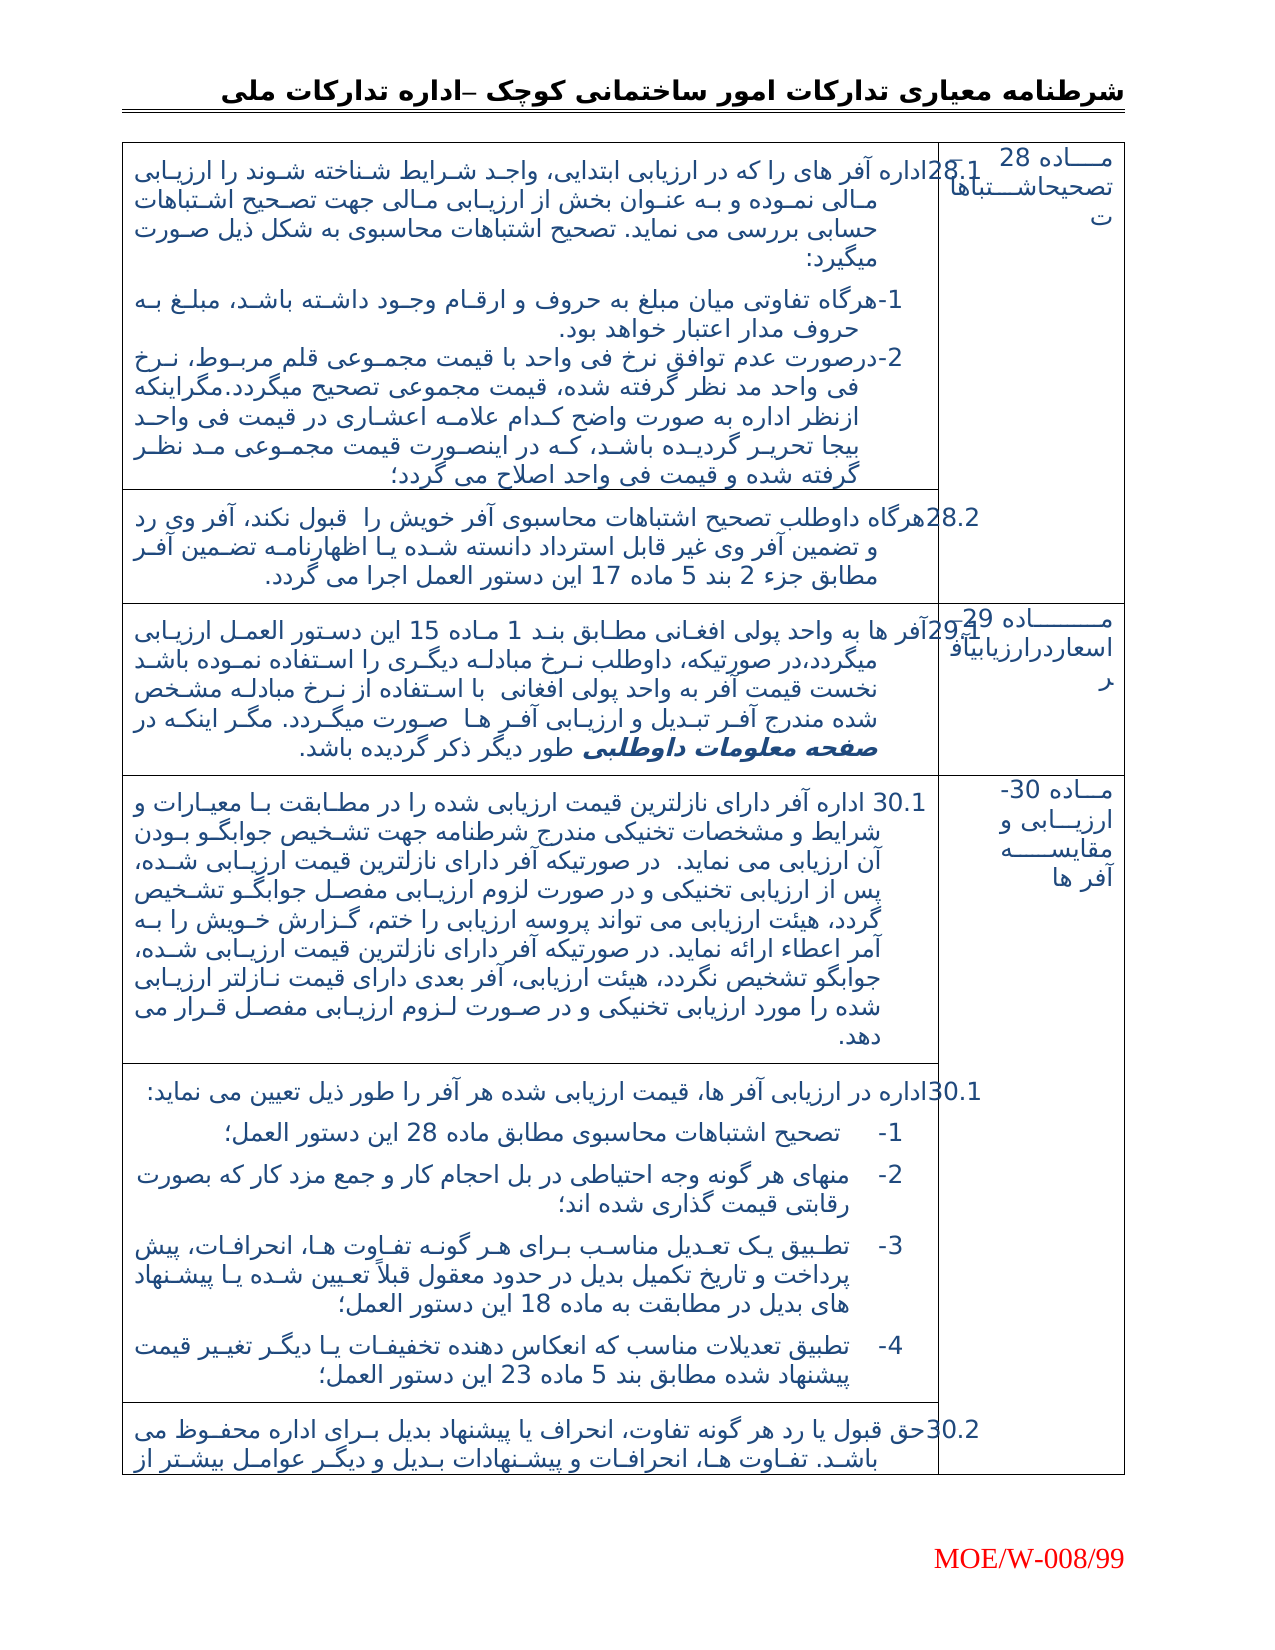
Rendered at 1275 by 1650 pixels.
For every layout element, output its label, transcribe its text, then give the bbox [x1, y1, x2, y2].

table_cell ماده 28 –تصحیحاشتباهات [939, 143, 1124, 603]
table_cell هرگاه داوطلب تصحیح اشتباهات محاسبوی آفر خویش را قبول نکند، آفر وی رد و تضمین آفر وی غیر قابل استرداد دانسته شده یا اظهارنامه تضمین آفر مطابق جزء 2 بند 5 ماده 17 این دستور العمل اجرا می گردد. [123, 490, 938, 603]
table_cell ماده 30- ارزیابی و مقایسه آفر ها [939, 776, 1124, 1473]
table_cell ماده 29–اسعاردرارزیابیآفر [939, 604, 1124, 774]
table_cell آفر ها به واحد پولی افغانی مطابق بند 1 ماده 15 این دستور العمل ارزیابی میگردد،در صورتیکه، داوطلب نرخ مبادله دیگری را استفاده نموده باشد نخست قیمت آفر به واحد پولی افغانی با استفاده از نرخ مبادله مشخص شده مندرج آفر تبدیل و ارزیابی آفر ها صورت میگردد. مگر اینکه در صفحه معلومات داوطلبی طور دیگر ذکر گردیده باشد. [123, 604, 938, 774]
table_cell اداره در ارزیابی آفر ها، قیمت ارزیابی شده هر آفر را طور ذیل تعیین می نماید: تصحیح اشتباهات محاسبوی مطابق ماده 28 این دستور العمل؛ منهای هر گونه وجه احتیاطی در بل احجام کار و جمع مزد کار که بصورت رقابتی قیمت گذاری شده اند؛ تطبیق یک تعدیل مناسب برای هر گونه تفاوت ها، انحرافات، پیش پرداخت و تاریخ تکمیل بدیل در حدود معقول قبلاً تعیین شده یا پیشنهاد های بدیل در مطابقت به ماده 18 این دستور العمل؛ تطبیق تعدیلات مناسب که انعکاس دهنده تخفیفات یا دیگر تغییر قیمت پیشنهاد شده مطابق بند 5 ماده 23 این دستور العمل؛ [123, 1064, 938, 1402]
table_cell 30.1 اداره آفر دارای نازلترین قیمت ارزیابی شده را در مطابقت با معیارات و شرایط و مشخصات تخنیکی مندرج شرطنامه جهت تشخیص جوابگو بودن آن ارزیابی می نماید. در صورتیکه آفر دارای نازلترین قیمت ارزیابی شده، پس از ارزیابی تخنیکی و در صورت لزوم ارزیابی مفصل جوابگو تشخیص گردد، هیئت ارزیابی می تواند پروسه ارزیابی را ختم، گزارش خویش را به آمر اعطاء ارائه نماید. در صورتیکه آفر دارای نازلترین قیمت ارزیابی شده، جوابگو تشخیص نگردد، هیئت ارزیابی، آفر بعدی دارای قیمت نازلتر ارزیابی شده را مورد ارزیابی تخنیکی و در صورت لزوم ارزیابی مفصل قرار می دهد. [123, 776, 938, 1063]
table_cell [123, 1403, 938, 1473]
table_cell اداره آفر های را که در ارزیابی ابتدایی، واجد شرایط شناخته شوند را ارزیابی مالی نموده و به عنوان بخش از ارزیابی مالی جهت تصحیح اشتباهات حسابی بررسی می نماید. تصحیح اشتباهات محاسبوی به شکل ذیل صورت میگیرد: هرگاه تفاوتی میان مبلغ به حروف و ارقام وجود داشته باشد، مبلغ به حروف مدار اعتبار خواهد بود. درصورت عدم توافق نرخ فی واحد با قیمت مجموعی قلم مربوط، نرخ فی واحد مد نظر گرفته شده، قیمت مجموعی تصحیح میگردد.مگراینکه ازنظر اداره به صورت واضح کدام علامه اعشاری در قیمت فی واحد بیجا تحریر گردیده باشد، که در اینصورت قیمت مجموعی مد نظر گرفته شده و قیمت فی واحد اصلاح می گردد؛ [123, 143, 938, 489]
